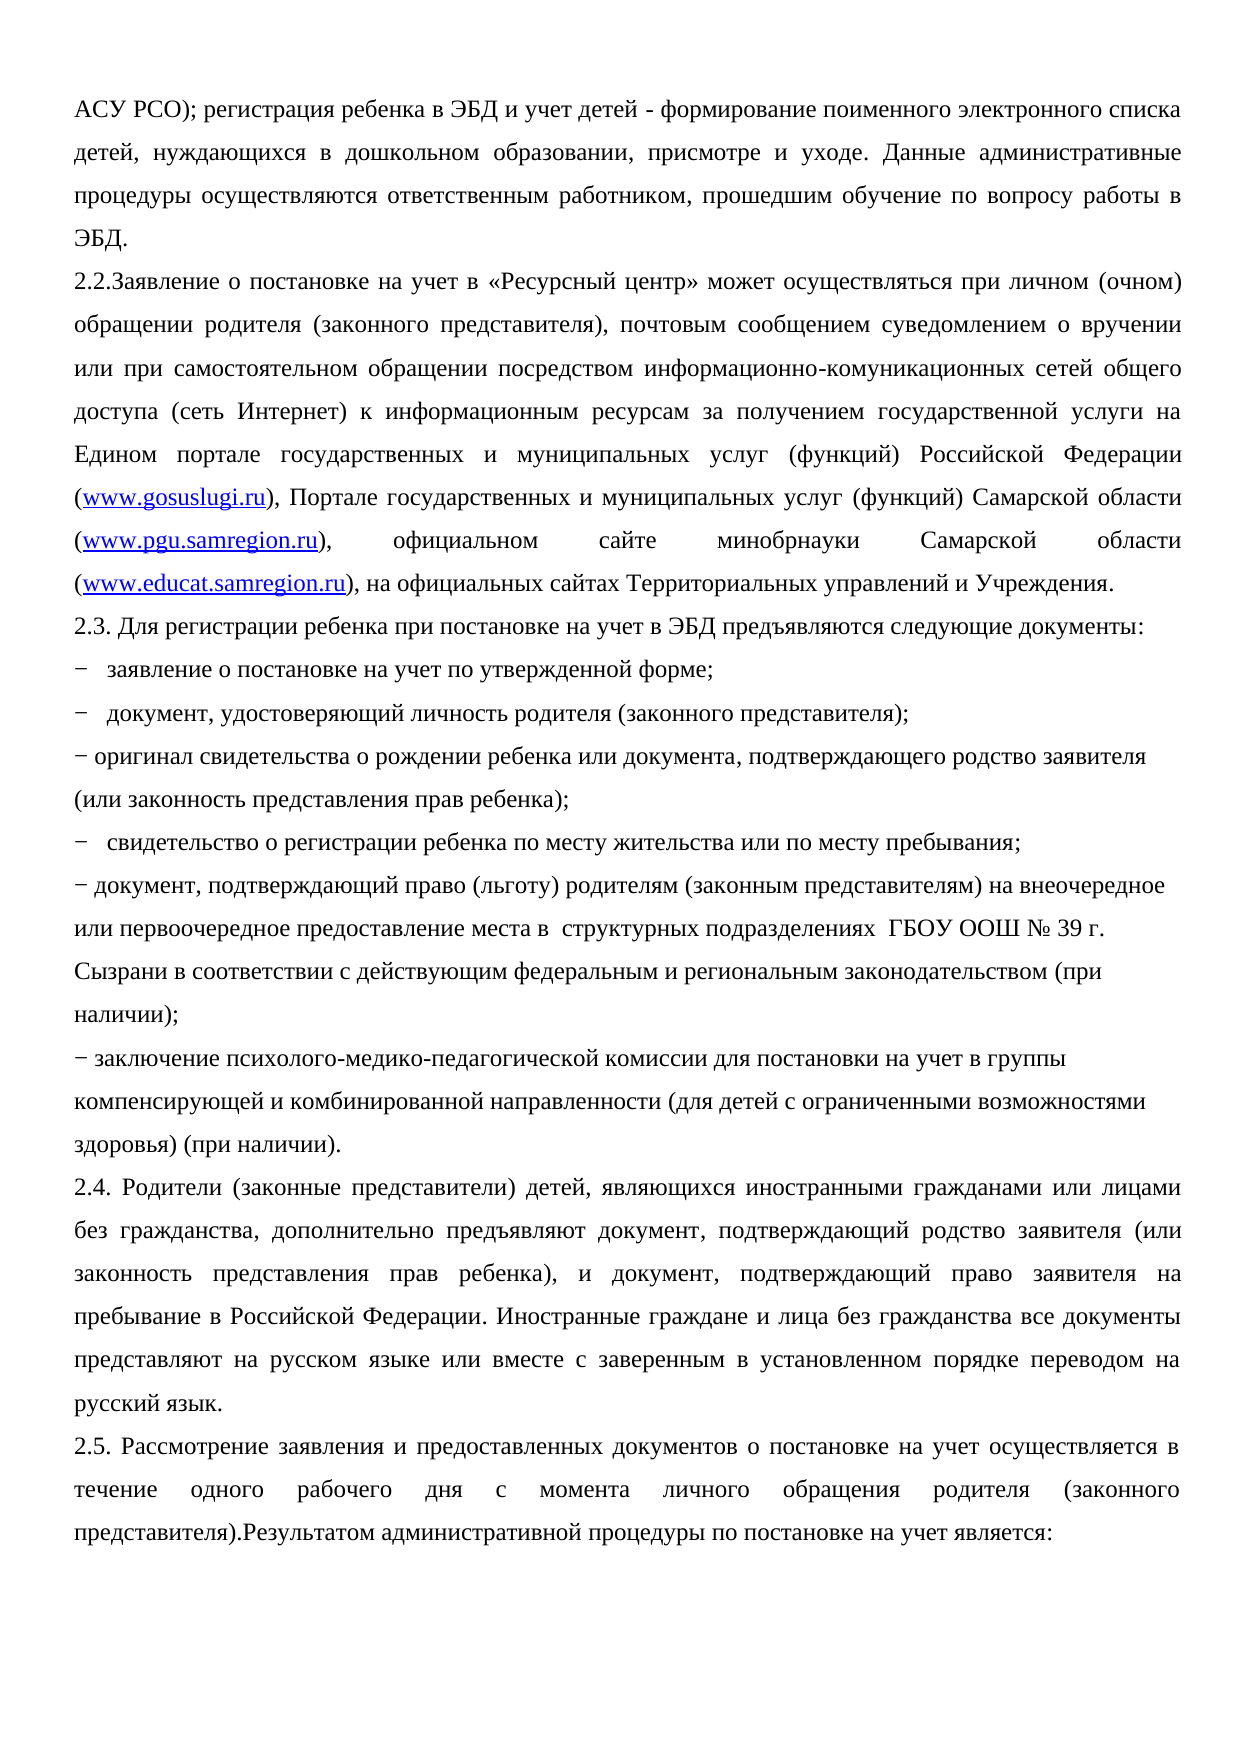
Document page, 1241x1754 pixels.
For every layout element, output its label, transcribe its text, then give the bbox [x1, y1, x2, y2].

text − заявление о постановке на учет по утвержденной форме; [74, 654, 1182, 683]
text 2.4. Родители (законные представители) детей, являющихся иностранными гражданами или лицами без гражданства, дополнительно предъявляют документ, подтверждающий родство заявителя (или законность представления прав ребенка), и документ, подтверждающий право заявителя на пребывание в Российской Федерации. Иностранные граждане и лица без гражданства все документы представляют на русском языке или вместе с заверенным в установленном порядке переводом на русский язык. [74, 1172, 1182, 1416]
text 2.3. Для регистрации ребенка при постановке на учет в ЭБД предъявляются следующие документы: [74, 611, 1180, 640]
text − заключение психолого-медико-педагогической комиссии для постановки на учет в группы компенсирующей и комбинированной направленности (для детей с ограниченными возможностями здоровья) (при наличии). [74, 1043, 1182, 1158]
text − оригинал свидетельства о рождении ребенка или документа, подтверждающего родство заявителя (или законность представления прав ребенка); [74, 741, 1180, 813]
text 2.5. Рассмотрение заявления и предоставленных документов о постановке на учет осуществляется в течение одного рабочего дня с момента личного обращения родителя (законного представителя).Результатом административной процедуры по постановке на учет является: [74, 1431, 1180, 1546]
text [74, 94, 1182, 252]
text − свидетельство о регистрации ребенка по месту жительства или по месту пребывания; [74, 827, 1182, 856]
text − документ, удостоверяющий личность родителя (законного представителя); [74, 698, 1182, 726]
text 2.2.Заявление о постановке на учет в «Ресурсный центр» может осуществляться при личном (очном) обращении родителя (законного представителя), почтовым сообщением суведомлением о вручении или при самостоятельном обращении посредством информационно-комуникационных сетей общего доступа (сеть Интернет) к информационным ресурсам за получением государственной услуги на Едином портале государственных и муниципальных услуг (функций) Российской Федерации (www.gosuslugi.ru), Портале государственных и муниципальных услуг (функций) Самарской области (www.pgu.samregion.ru), официальном сайте минобрнауки Самарской области (www.educat.samregion.ru), на официальных сайтах Территориальных управлений и Учреждения. [74, 266, 1182, 597]
text − документ, подтверждающий право (льготу) родителям (законным представителям) на внеочередное или первоочередное предоставление места в структурных подразделениях ГБОУ ООШ № 39 г. Сызрани в соответствии с действующим федеральным и региональным законодательством (при наличии); [74, 870, 1182, 1028]
